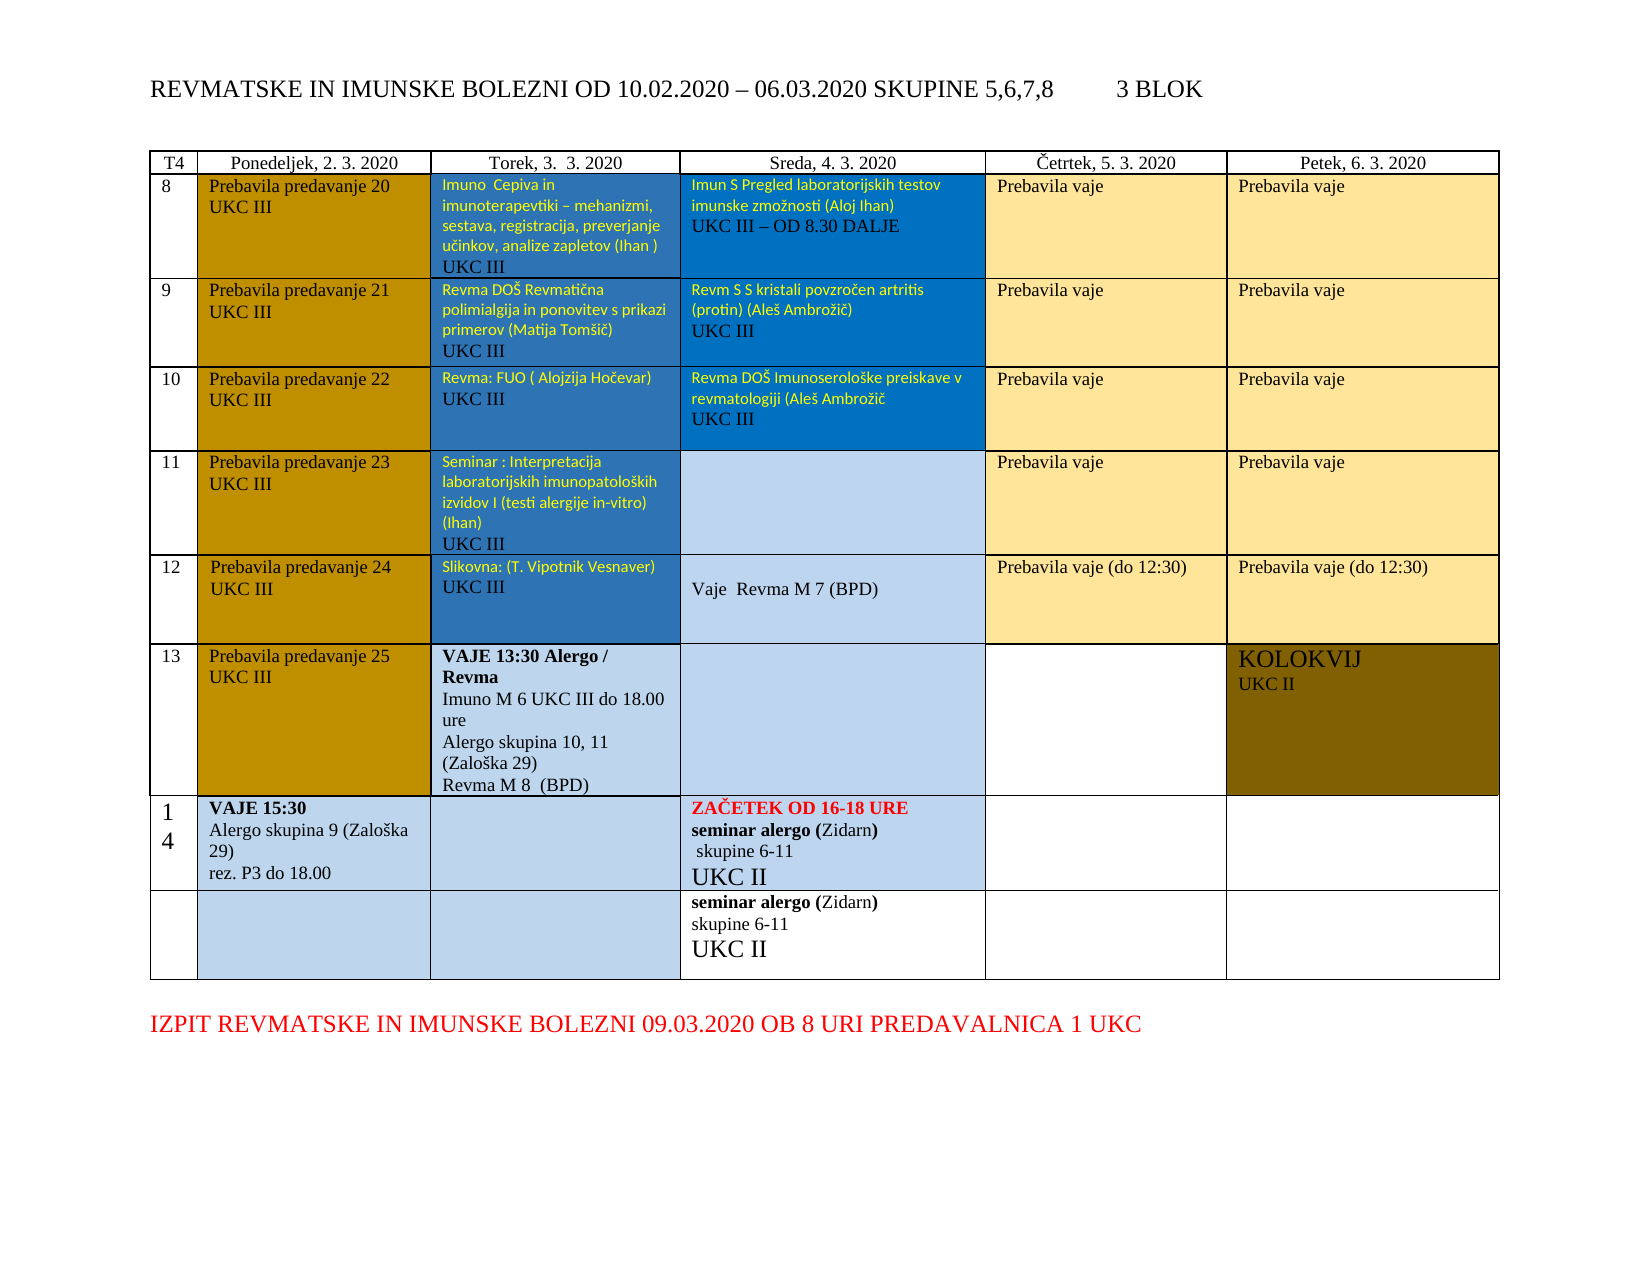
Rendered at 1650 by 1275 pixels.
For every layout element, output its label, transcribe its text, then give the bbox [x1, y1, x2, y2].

table_cell Prebavila vaje [1228, 279, 1498, 366]
table_cell [151, 891, 197, 979]
table_cell Revma DOŠ Imunoserološke preiskave v revmatologiji (Aleš Ambrožič UKC III [681, 367, 985, 450]
table_cell Revma DOŠ Revmatična polimialgija in ponovitev s prikazi primerov (Matija Tomšič) UKC III [431, 279, 680, 366]
table_cell [1227, 795, 1499, 890]
text IZPIT REVMATSKE IN IMUNSKE BOLEZNI 09.03.2020 OB 8 URI PREDAVALNICA 1 UKC [150, 1009, 1500, 1038]
table_cell [198, 891, 430, 979]
table_header T4 [151, 152, 197, 173]
table_cell Prebavila vaje [1228, 452, 1498, 554]
table_cell Prebavila vaje [1228, 368, 1498, 450]
table_cell Revma: FUO ( Alojzija Hočevar) UKC III [431, 367, 680, 450]
table_cell [986, 891, 1226, 979]
table_cell 14 [151, 796, 197, 890]
table_header Ponedeljek, 2. 3. 2020 [198, 152, 430, 173]
table_cell [986, 796, 1226, 890]
table_cell 13 [151, 645, 197, 795]
table_cell 10 [151, 368, 197, 450]
table_cell Prebavila vaje [986, 452, 1226, 554]
table_cell Prebavila vaje [986, 175, 1226, 277]
table_cell [681, 451, 985, 554]
table_cell Revm S S kristali povzročen artritis (protin) (Aleš Ambrožič) UKC III [681, 279, 985, 366]
table_cell [431, 797, 680, 890]
table_cell VAJE 15:30 Alergo skupina 9 (Zaloška 29) rez. P3 do 18.00 [198, 797, 430, 890]
table_cell 12 [151, 556, 197, 643]
table_cell Prebavila vaje (do 12:30) [1228, 556, 1498, 643]
table_cell 11 [151, 452, 197, 554]
table_header Sreda, 4. 3. 2020 [681, 152, 985, 173]
table_header Torek, 3. 3. 2020 [432, 152, 679, 173]
table_cell Prebavila predavanje 25 UKC III [198, 645, 430, 795]
table_cell VAJE 13:30 Alergo / Revma Imuno M 6 UKC III do 18.00 ure Alergo skupina 10, 11 (Zaloška 29) Revma M 8 (BPD) [432, 645, 680, 795]
table_cell [431, 891, 680, 979]
table_cell Prebavila predavanje 24 UKC III [198, 556, 430, 643]
table_header Petek, 6. 3. 2020 [1228, 152, 1498, 173]
table_cell Imuno Cepiva in imunoterapevtiki – mehanizmi, sestava, registracija, preverjanje učinkov, analize zapletov (Ihan ) UKC III [431, 174, 680, 277]
table_cell [986, 645, 1226, 795]
table_cell Prebavila predavanje 21 UKC III [198, 279, 430, 366]
table_cell Seminar : Interpretacija laboratorijskih imunopatoloških izvidov I (testi alergije in-vitro) (Ihan) UKC III [431, 451, 680, 554]
table_cell Prebavila predavanje 23 UKC III [198, 452, 430, 554]
table_cell 9 [151, 279, 197, 366]
table_cell Prebavila vaje (do 12:30) [986, 556, 1226, 643]
table_cell Imun S Pregled laboratorijskih testov imunske zmožnosti (Aloj Ihan) UKC III – OD 8.30 DALJE [681, 175, 985, 277]
table_cell Prebavila vaje [1228, 175, 1498, 277]
table_header Četrtek, 5. 3. 2020 [986, 152, 1226, 173]
table_cell Vaje Revma M 7 (BPD) [681, 555, 985, 643]
table_cell [681, 644, 985, 795]
table_cell Slikovna: (T. Vipotnik Vesnaver) UKC III [432, 555, 680, 643]
table_cell KOLOKVIJ UKC II [1227, 644, 1499, 795]
table_cell Prebavila vaje [986, 368, 1226, 450]
table_cell seminar alergo (Zidarn) skupine 6-11 UKC II [681, 891, 985, 979]
table_cell Prebavila predavanje 22 UKC III [198, 368, 430, 450]
table_cell Prebavila predavanje 20 UKC III [198, 175, 430, 277]
table_cell 8 [151, 175, 197, 277]
table_cell Prebavila vaje [986, 279, 1226, 366]
table_cell ZAČETEK OD 16-18 URE seminar alergo (Zidarn) skupine 6-11 UKC II [681, 796, 985, 890]
table_cell [1227, 890, 1499, 979]
